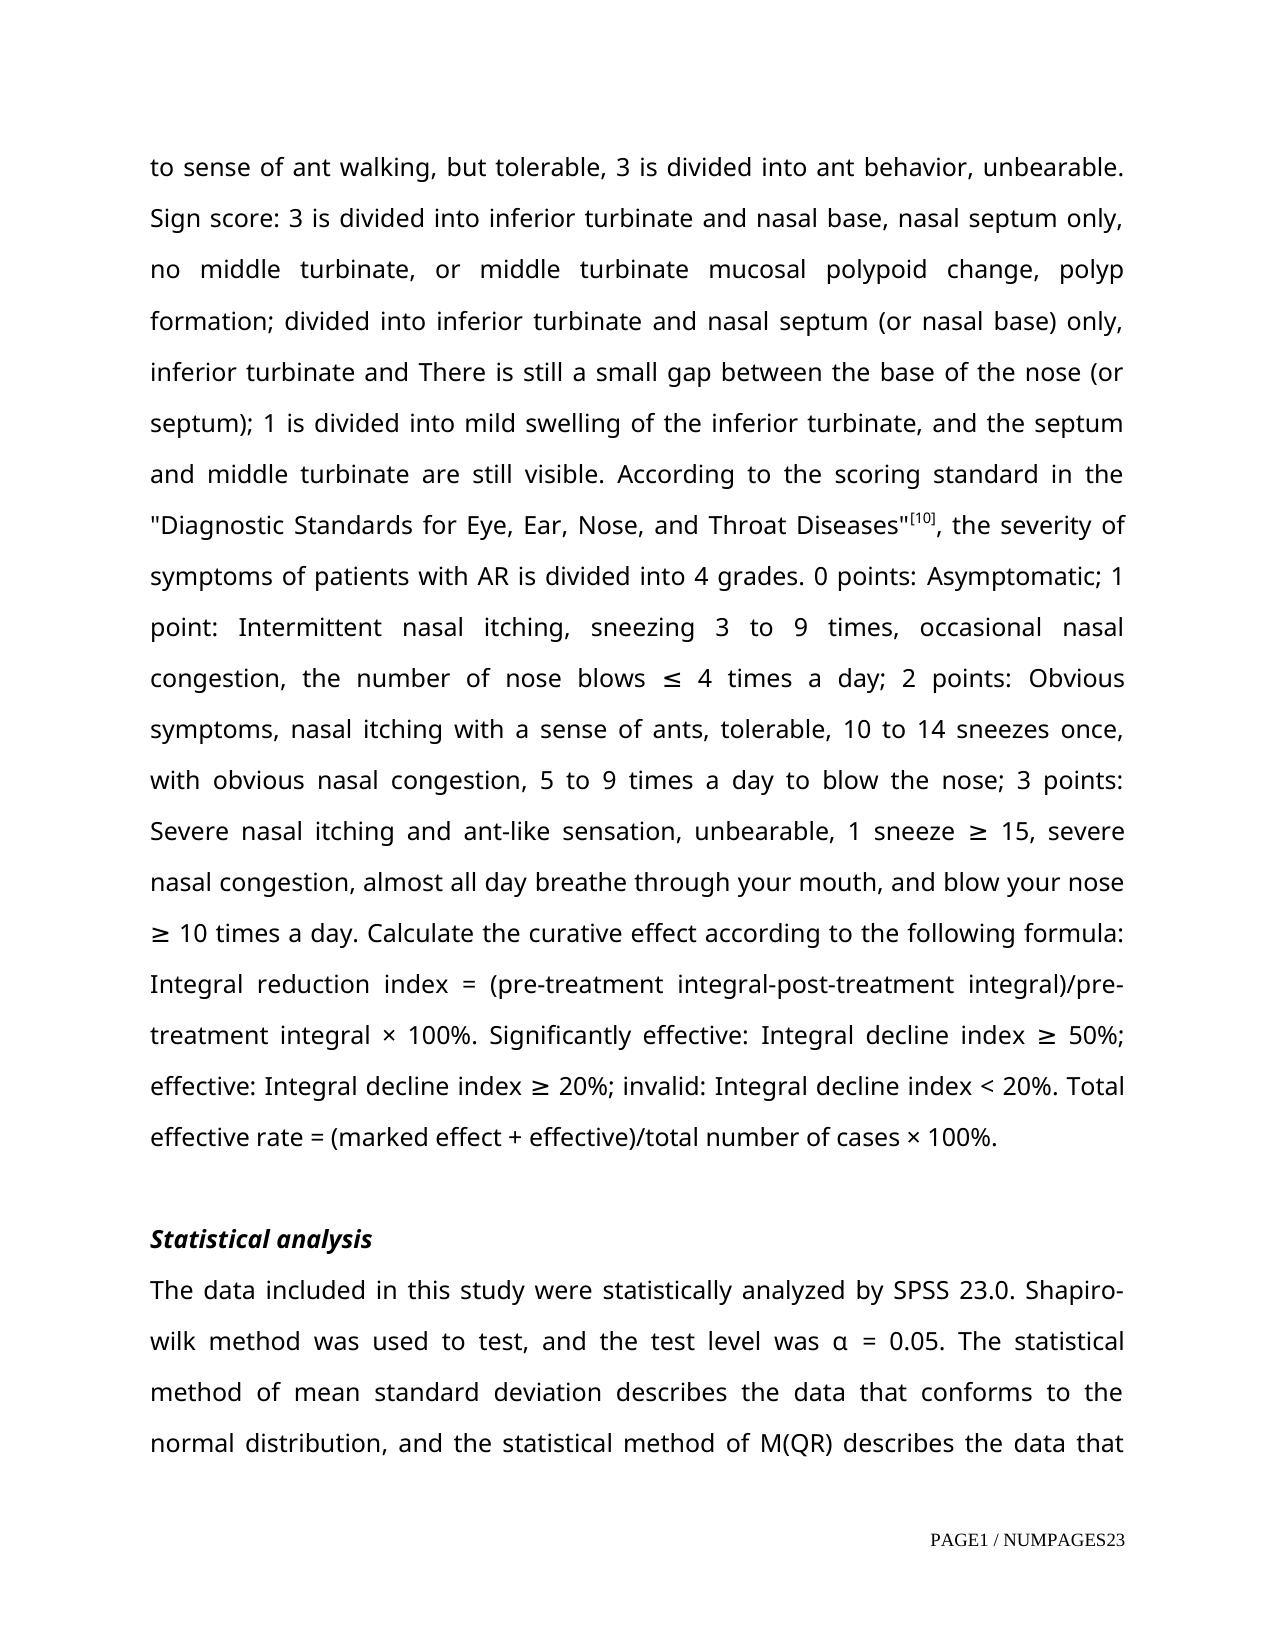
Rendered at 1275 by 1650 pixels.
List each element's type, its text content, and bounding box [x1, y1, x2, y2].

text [150, 1273, 1125, 1460]
text Statistical analysis [150, 1222, 1125, 1256]
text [150, 150, 1125, 1154]
